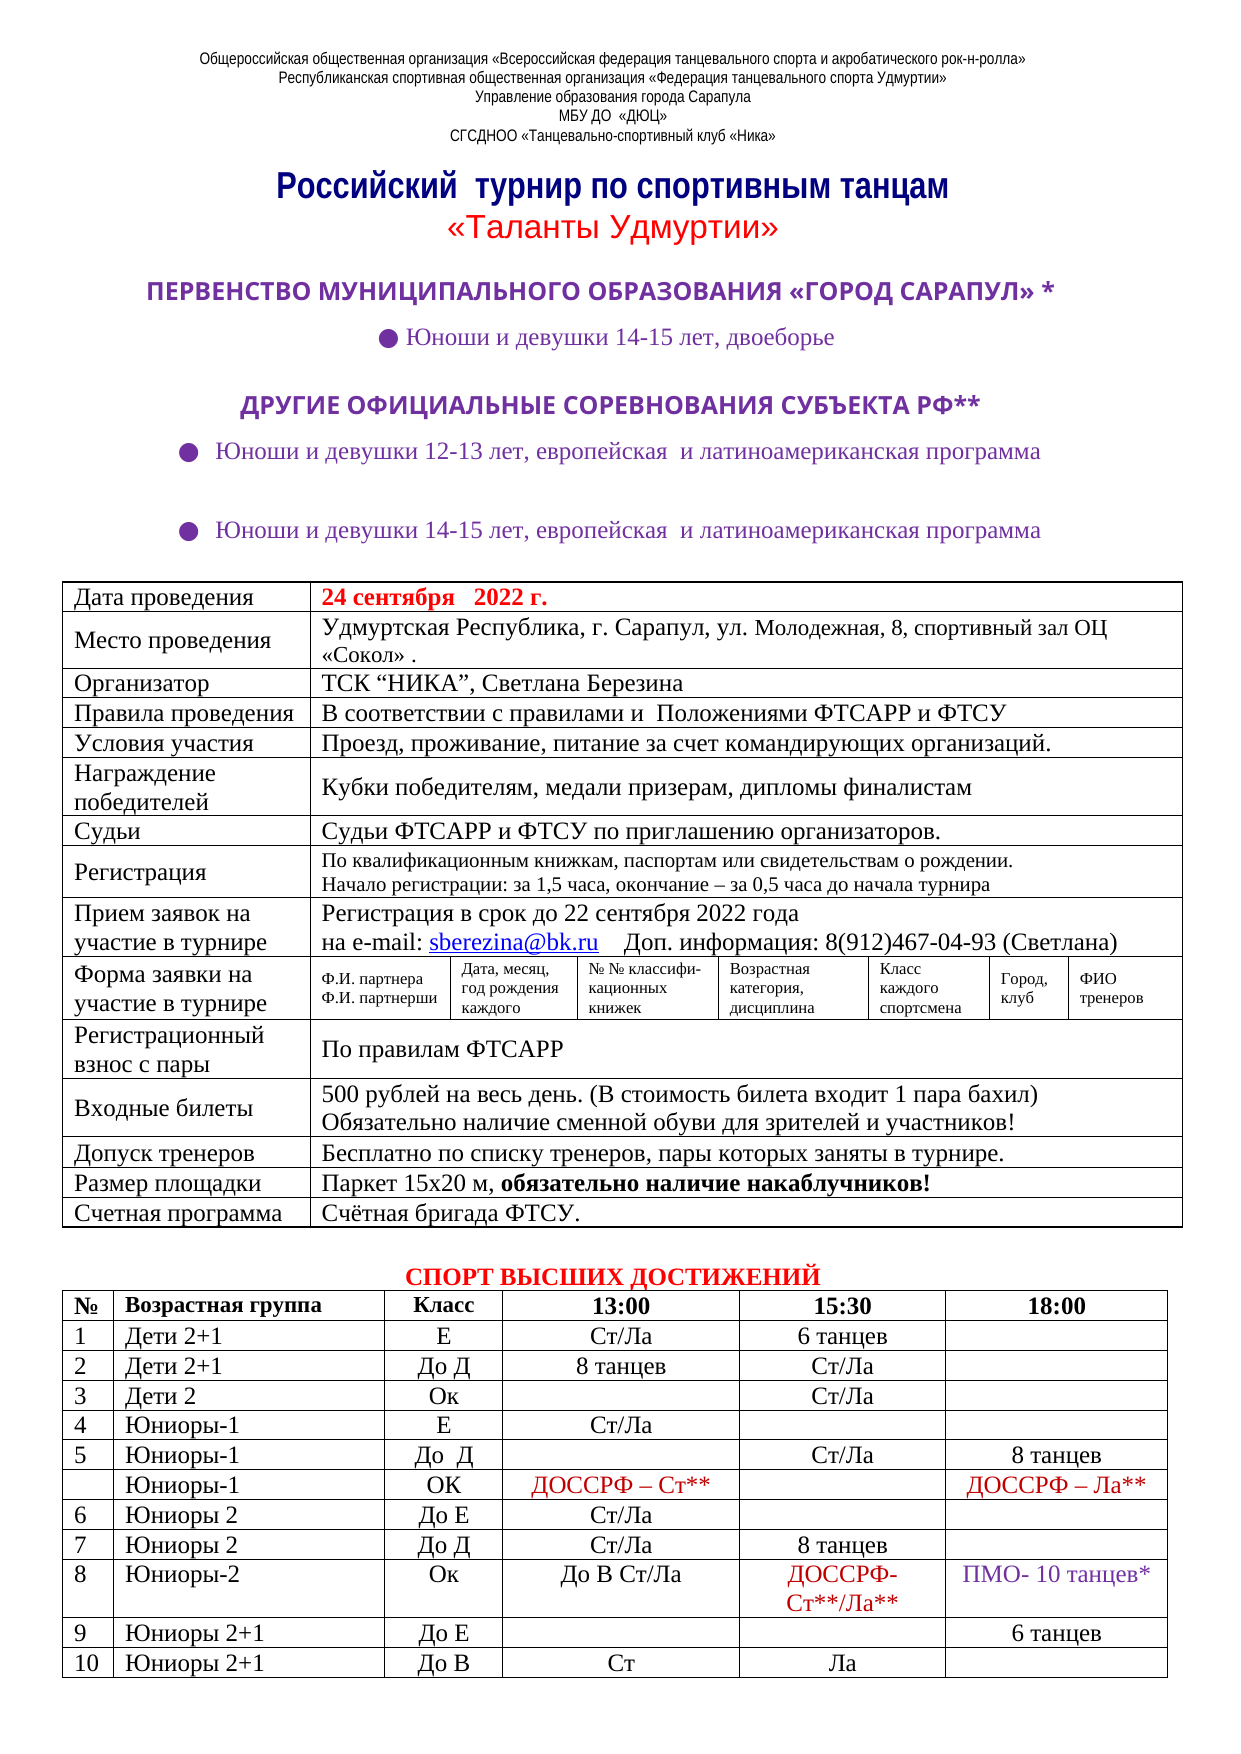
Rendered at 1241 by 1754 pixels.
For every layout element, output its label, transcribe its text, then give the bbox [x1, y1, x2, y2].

table_header Класс [385, 1291, 502, 1320]
subtitle Республиканская спортивная общественная организация «Федерация танцевального спорта Удмуртии» [74, 68, 1152, 87]
table_cell Юниоры 2 [114, 1530, 384, 1558]
table_cell 7 [63, 1530, 113, 1558]
table_cell Удмуртская Республика, г. Сарапул, ул. Молодежная, 8, спортивный зал ОЦ «Сокол» . [311, 612, 1182, 667]
table_cell Место проведения [63, 612, 310, 667]
table_cell Счётная бригада ФТСУ. [311, 1198, 1182, 1226]
table_cell Кубки победителям, медали призерам, дипломы финалистам [311, 758, 1182, 815]
table_cell Ст/Ла [503, 1530, 739, 1558]
text ПЕРВЕНСТВО МУНИЦИПАЛЬНОГО ОБРАЗОВАНИЯ «ГОРОД САРАПУЛ» * [0, 274, 1152, 308]
table_cell Судьи ФТСАРР и ФТСУ по приглашению организаторов. [311, 816, 1182, 845]
table_cell Бесплатно по списку тренеров, пары которых заняты в турнире. [311, 1137, 1182, 1167]
table_cell 8 танцев [503, 1351, 739, 1380]
table_cell Юниоры-1 [114, 1411, 384, 1439]
table_cell Дети 2+1 [114, 1351, 384, 1380]
table_cell 6 танцев [740, 1321, 945, 1350]
table_cell Ла [740, 1648, 945, 1677]
table_cell [503, 1440, 739, 1469]
table_cell До Е [385, 1618, 502, 1647]
table_cell [740, 1618, 945, 1647]
list Юноши и девушки 12-13 лет, европейская и латиноамериканская программа [23, 422, 1196, 473]
table_cell Ок [385, 1560, 502, 1617]
table_header № [63, 1291, 113, 1320]
text СПОРТ ВЫСШИХ ДОСТИЖЕНИЙ [74, 1262, 1152, 1290]
table_cell Юниоры-1 [114, 1440, 384, 1469]
table_cell [503, 1618, 739, 1647]
table_cell Ст/Ла [503, 1411, 739, 1439]
table_cell 9 [63, 1618, 113, 1647]
table_cell Дата, месяц, год рождения каждого [451, 957, 577, 1019]
table_cell Размер площадки [63, 1168, 310, 1197]
table_cell 5 [63, 1440, 113, 1469]
table_cell 8 танцев [946, 1440, 1167, 1469]
table_cell ФИО тренеров [1069, 957, 1182, 1019]
table_cell Е [385, 1411, 502, 1439]
table_cell ПМО- 10 танцев* [946, 1560, 1167, 1617]
table_cell 10 [63, 1648, 113, 1677]
table_cell Ф.И. партнера Ф.И. партнерши [311, 957, 450, 1019]
table_cell 8 танцев [740, 1530, 945, 1558]
table_cell Ст/Ла [503, 1500, 739, 1529]
table_header Возрастная группа [114, 1291, 384, 1320]
table_cell ОК [385, 1470, 502, 1499]
table_cell По правилам ФТСАРР [311, 1020, 1182, 1078]
table_cell Юниоры-1 [114, 1470, 384, 1499]
table_cell Счетная программа [63, 1198, 310, 1226]
table_cell Юниоры-2 [114, 1560, 384, 1617]
table_cell Ст [503, 1648, 739, 1677]
table_cell Правила проведения [63, 698, 310, 727]
table_cell 2 [63, 1351, 113, 1380]
table_cell По квалификационным книжкам, паспортам или свидетельствам о рождении. Начало регистрации: за 1,5 часа, окончание – за 0,5 часа до начала турнира [311, 846, 1182, 897]
table_cell В соответствии с правилами и Положениями ФТСАРР и ФТСУ [311, 698, 1182, 727]
table_header 15:30 [740, 1291, 945, 1320]
subtitle Российский турнир по спортивным танцам [74, 164, 1152, 207]
table_cell До Д [385, 1351, 502, 1380]
table_cell Юниоры 2+1 [114, 1648, 384, 1677]
text ДРУГИЕ ОФИЦИАЛЬНЫЕ СОРЕВНОВАНИЯ СУБЪЕКТА РФ** [0, 388, 1152, 422]
table_cell Входные билеты [63, 1079, 310, 1136]
table_cell [946, 1648, 1167, 1677]
subtitle Общероссийская общественная организация «Всероссийская федерация танцевального спорта и акробатического рок-н-ролла» [74, 49, 1152, 68]
table_cell 4 [63, 1411, 113, 1439]
table_header 18:00 [946, 1291, 1167, 1320]
table_cell До В [385, 1648, 502, 1677]
table_cell 8 [63, 1560, 113, 1617]
table_cell Форма заявки на участие в турнире [63, 957, 310, 1019]
table_cell Организатор [63, 669, 310, 697]
table_cell Дети 2+1 [114, 1321, 384, 1350]
table_cell До В Ст/Ла [503, 1560, 739, 1617]
table_cell ДОССРФ – Ла** [946, 1470, 1167, 1499]
table_cell ТСК “НИКА”, Светлана Березина [311, 669, 1182, 697]
table_header 13:00 [503, 1291, 739, 1320]
table_cell Юниоры 2 [114, 1500, 384, 1529]
table_cell Возрастная категория, дисциплина [719, 957, 868, 1019]
table_cell Допуск тренеров [63, 1137, 310, 1167]
subtitle СГСДНОО «Танцевально-спортивный клуб «Ника» [74, 125, 1152, 144]
table_cell [740, 1500, 945, 1529]
table_cell Награждение победителей [63, 758, 310, 815]
table_cell Проезд, проживание, питание за счет командирующих организаций. [311, 728, 1182, 757]
text МБУ ДО «ДЮЦ» [74, 106, 1152, 125]
table_cell Юниоры 2+1 [114, 1618, 384, 1647]
table_cell Судьи [63, 816, 310, 845]
table_cell Класс каждого спортсмена [869, 957, 989, 1019]
table_cell 1 [63, 1321, 113, 1350]
table_cell [946, 1500, 1167, 1529]
table_cell [740, 1470, 945, 1499]
table_cell [946, 1381, 1167, 1409]
table_cell [946, 1411, 1167, 1439]
list Юноши и девушки 14-15 лет, европейская и латиноамериканская программа [23, 502, 1196, 553]
table_cell [63, 1470, 113, 1499]
table_cell 6 [63, 1500, 113, 1529]
table_cell Ст/Ла [740, 1381, 945, 1409]
table_cell Паркет 15х20 м, обязательно наличие накаблучников! [311, 1168, 1182, 1197]
table_cell [946, 1321, 1167, 1350]
table_cell До Е [385, 1500, 502, 1529]
table_cell ДОССРФ – Ст** [503, 1470, 739, 1499]
table_cell [503, 1381, 739, 1409]
table_cell Ст/Ла [740, 1440, 945, 1469]
table_cell До Д [385, 1530, 502, 1558]
table_cell [946, 1530, 1167, 1558]
table_cell Город, клуб [990, 957, 1068, 1019]
table_cell ДОССРФ- Ст**/Ла** [740, 1560, 945, 1617]
table_cell Ст/Ла [503, 1321, 739, 1350]
table_cell Ок [385, 1381, 502, 1409]
table_cell 3 [63, 1381, 113, 1409]
table_cell Дети 2 [114, 1381, 384, 1409]
table_cell Е [385, 1321, 502, 1350]
table_cell Условия участия [63, 728, 310, 757]
text Управление образования города Сарапула [74, 87, 1152, 106]
table_cell 500 рублей на весь день. (В стоимость билета входит 1 пара бахил) Обязательно наличие сменной обуви для зрителей и участников! [311, 1079, 1182, 1136]
text «Таланты Удмуртии» [74, 207, 1152, 245]
table_cell [946, 1351, 1167, 1380]
list Юноши и девушки 14-15 лет, двоеборье [60, 308, 1152, 359]
table_cell Регистрация в срок до 22 сентября 2022 года на e-mail: sberezina@bk.ru Доп. информация: 8(912)467-04-93 (Светлана) [311, 898, 1182, 956]
table_cell 6 танцев [946, 1618, 1167, 1647]
table_cell Регистрационный взнос с пары [63, 1020, 310, 1078]
table_cell До Д [385, 1440, 502, 1469]
table_cell [740, 1411, 945, 1439]
table_cell № № классифи- кационных книжек [578, 957, 718, 1019]
table_cell Прием заявок на участие в турнире [63, 898, 310, 956]
table_header 24 сентября 2022 г. [311, 583, 1182, 611]
table_cell Ст/Ла [740, 1351, 945, 1380]
table_cell Регистрация [63, 846, 310, 897]
table_header Дата проведения [63, 583, 310, 611]
